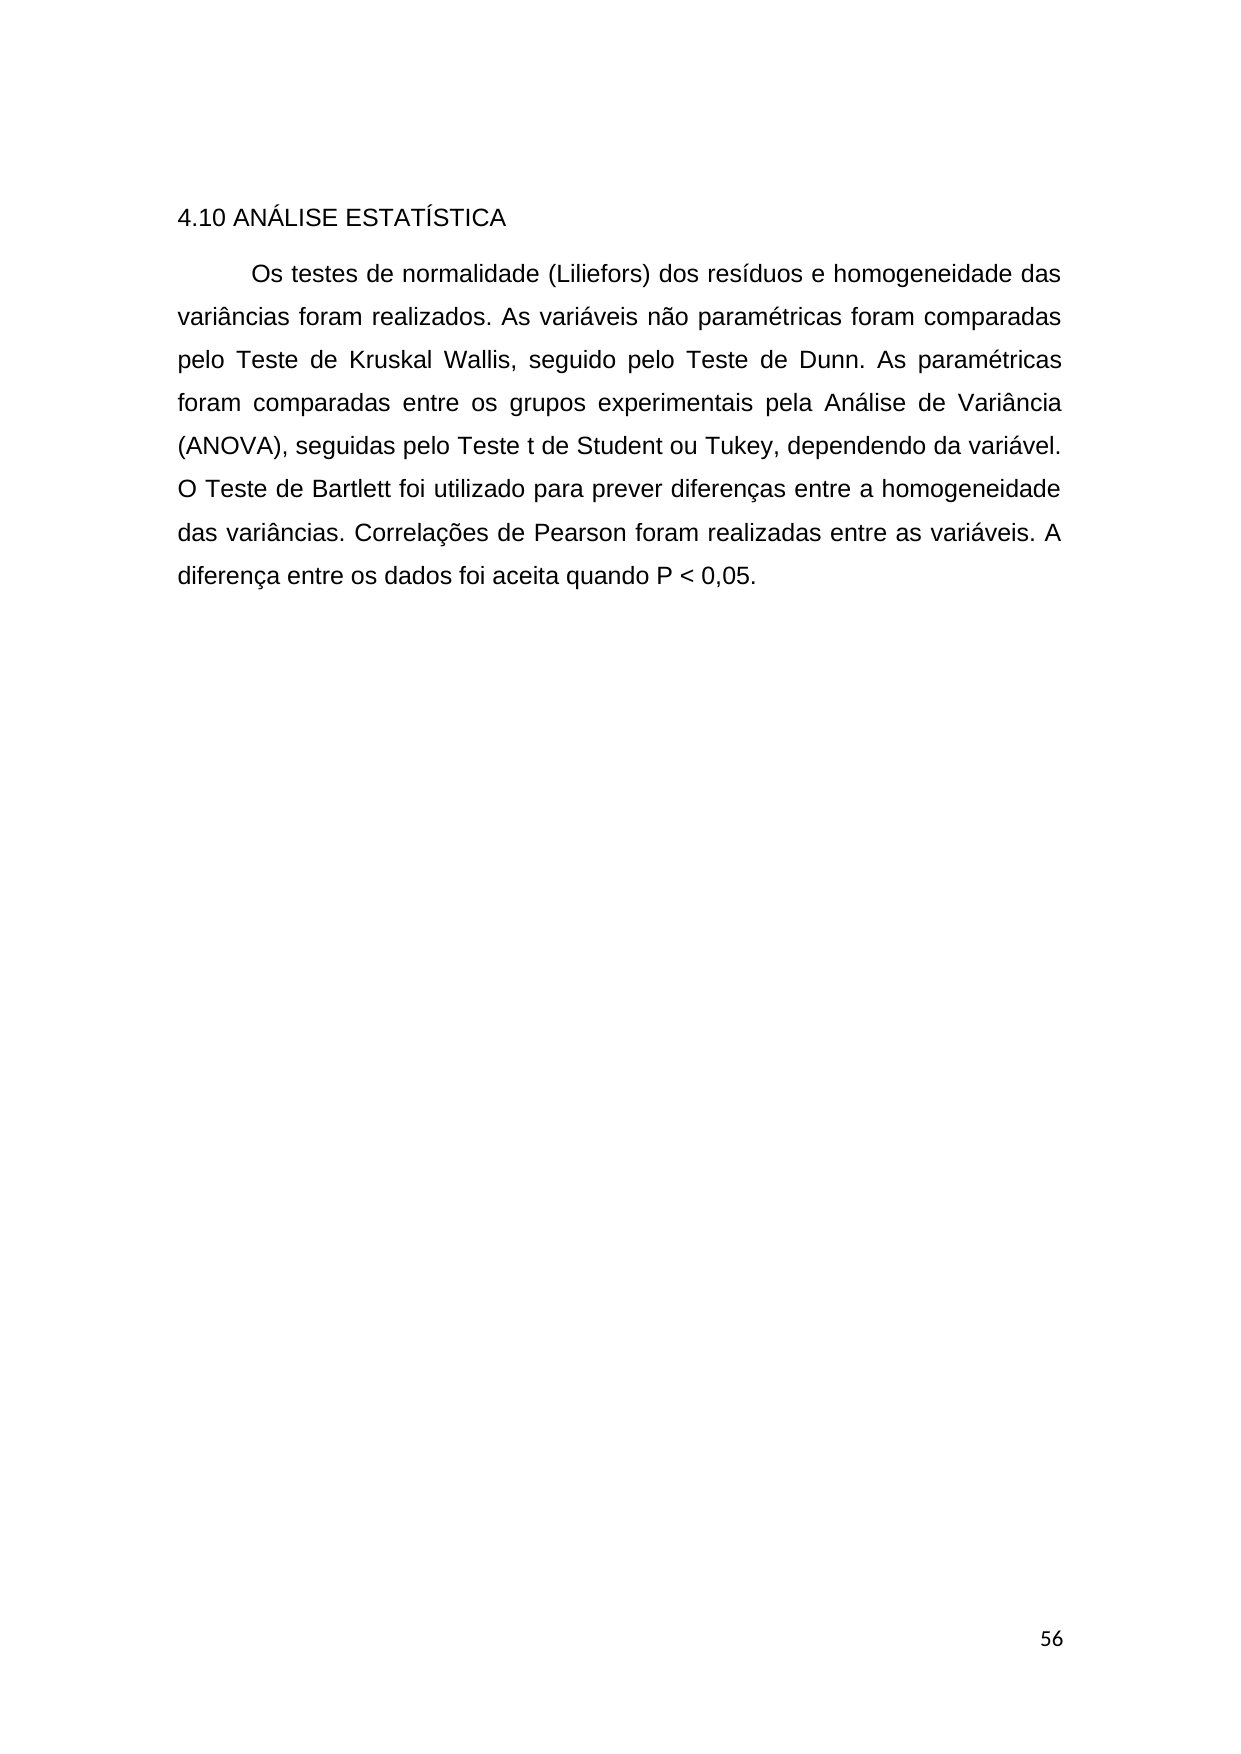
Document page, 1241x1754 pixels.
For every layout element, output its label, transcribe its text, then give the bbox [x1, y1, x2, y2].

text Os testes de normalidade (Liliefors) dos resíduos e homogeneidade das variâncias foram realizados. As variáveis não paramétricas foram comparadas pelo Teste de Kruskal Wallis, seguido pelo Teste de Dunn. As paramétricas foram comparadas entre os grupos experimentais pela Análise de Variância (ANOVA), seguidas pelo Teste t de Student ou Tukey, dependendo da variável. O Teste de Bartlett foi utilizado para prever diferenças entre a homogeneidade das variâncias. Correlações de Pearson foram realizadas entre as variáveis. A diferença entre os dados foi aceita quando P < 0,05. [177, 259, 1063, 589]
text 4.10 ANÁLISE ESTATÍSTICA [177, 203, 1063, 232]
